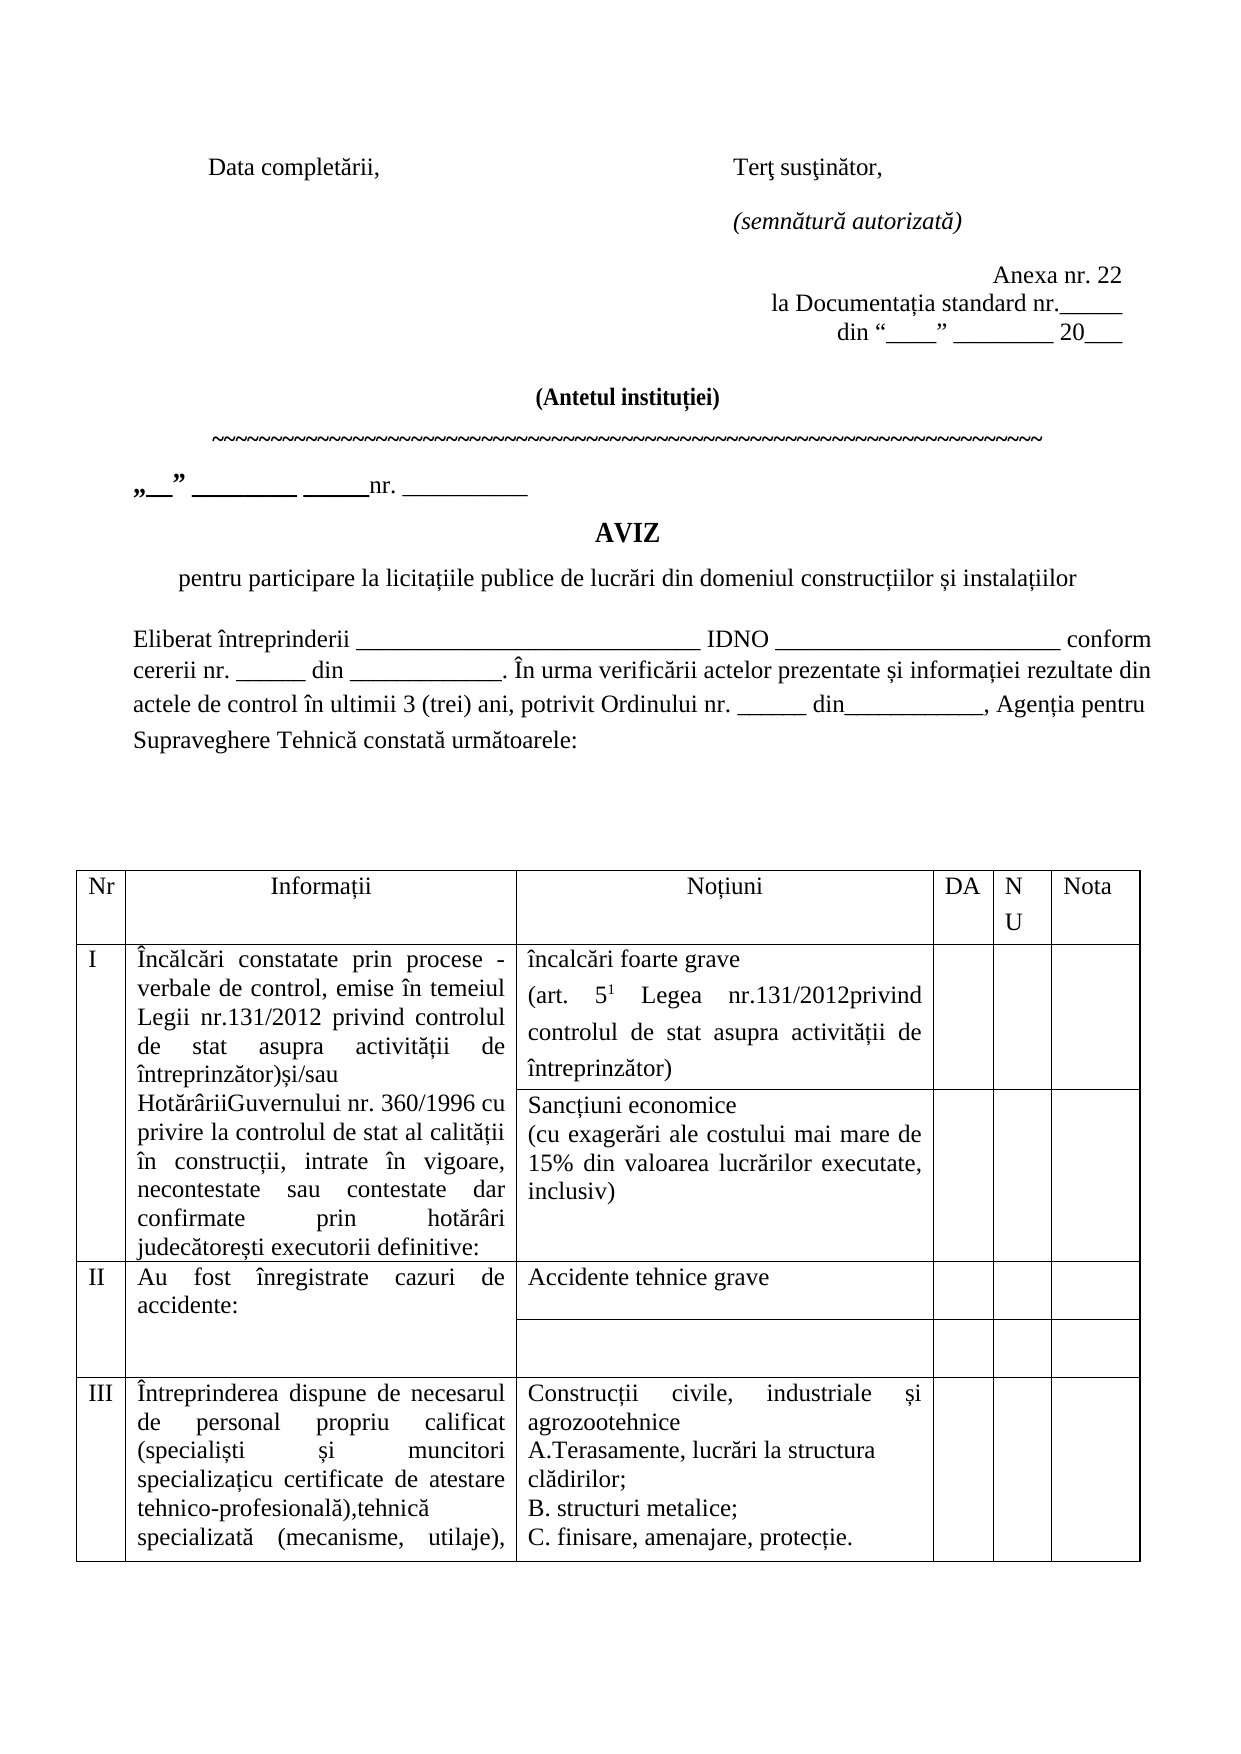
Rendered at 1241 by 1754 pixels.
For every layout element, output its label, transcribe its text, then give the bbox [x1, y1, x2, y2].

text din “____” ________ 20___ [133, 317, 1122, 346]
text pentru participare la licitațiile publice de lucrări din domeniul construcțiilor și instalațiilor [133, 563, 1122, 591]
table_cell [994, 1378, 1051, 1561]
text Eliberat întreprinderii IDNO conform [133, 624, 1122, 652]
text Anexa nr. 22 [133, 260, 1122, 288]
table_cell [517, 1320, 933, 1377]
table_cell [994, 1090, 1051, 1261]
table_header Nota [1052, 871, 1139, 943]
text cererii nr. din . În urma verificării actelor prezentate și informației rezultate din [133, 656, 1122, 684]
text „__” ________ _____nr. __________ [133, 467, 1122, 500]
text actele de control în ultimii 3 (trei) ani, potrivit Ordinului nr. din , Agenția pentru Supraveghere Tehnică constată următoarele: [133, 689, 1122, 754]
table_cell încalcări foarte grave (art. 51 Legea nr.131/2012privind controlul de stat asupra activității de întreprinzător) [517, 945, 933, 1089]
table_cell [994, 945, 1051, 1089]
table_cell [126, 1378, 516, 1561]
text Data completării, Terţ susţinător, [133, 152, 1122, 181]
table_cell [1052, 1262, 1139, 1319]
table_cell [1052, 1320, 1139, 1377]
table_cell II [77, 1262, 125, 1377]
table_cell [934, 1378, 993, 1561]
table_cell [934, 1262, 993, 1319]
table_cell Au fost înregistrate cazuri de accidente: [126, 1262, 516, 1377]
table_cell Încălcări constatate prin procese - verbale de control, emise în temeiul Legii nr.131/2012 privind controlul de stat asupra activității de întreprinzător)și/sau HotărâriiGuvernului nr. 360/1996 cu privire la controlul de stat al calității în construcții, intrate în vigoare, necontestate sau contestate dar confirmate prin hotărâri judecătorești executorii definitive: [126, 945, 516, 1261]
table_cell [1052, 1090, 1139, 1261]
text AVIZ [133, 515, 1122, 548]
table_cell Construcții civile, industriale și agrozootehnice A.Terasamente, lucrări la structura clădirilor; B. structuri metalice; C. finisare, amenajare, protecție. [517, 1378, 933, 1561]
table_cell I [77, 945, 125, 1261]
text (Antetul instituției) [133, 382, 1122, 411]
text la Documentația standard nr._____ [133, 288, 1122, 317]
table_cell [1052, 945, 1139, 1089]
table_header NU [994, 871, 1051, 943]
text ~~~~~~~~~~~~~~~~~~~~~~~~~~~~~~~~~~~~~~~~~~~~~~~~~~~~~~~~~~~~~~~~~~~~~~~ [133, 424, 1122, 453]
table_cell Accidente tehnice grave [517, 1262, 933, 1319]
table_cell [934, 1320, 993, 1377]
table_cell [994, 1262, 1051, 1319]
text (semnătură autorizată) [658, 206, 1122, 235]
table_cell [934, 945, 993, 1089]
table_header Noțiuni [517, 871, 933, 943]
table_cell III [77, 1378, 125, 1561]
table_cell [934, 1090, 993, 1261]
table_cell [994, 1320, 1051, 1377]
table_header Nr [77, 871, 125, 943]
table_header DA [934, 871, 993, 943]
table_cell [1052, 1378, 1139, 1561]
table_cell Sancțiuni economice (cu exagerări ale costului mai mare de 15% din valoarea lucrărilor executate, inclusiv) [517, 1090, 933, 1261]
table_header Informații [126, 871, 516, 943]
